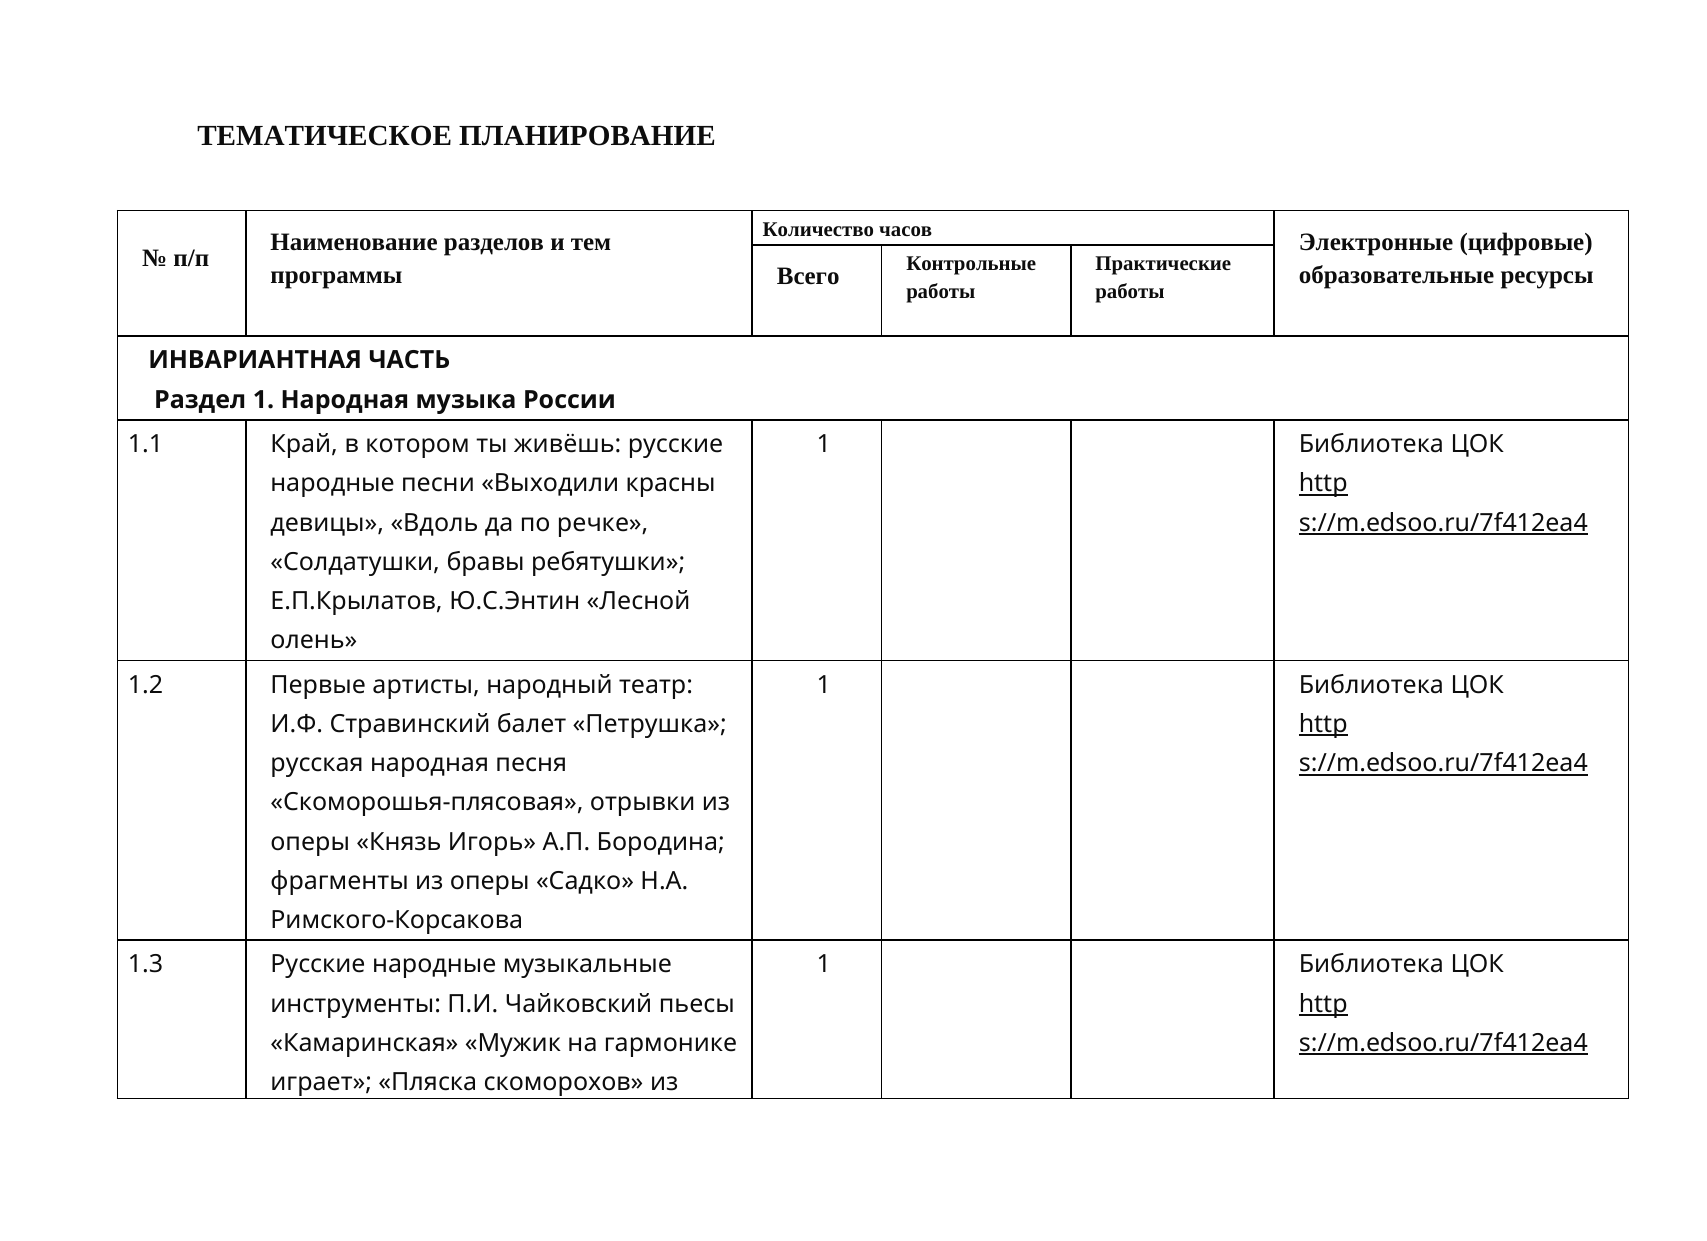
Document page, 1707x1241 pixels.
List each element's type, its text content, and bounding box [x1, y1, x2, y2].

table_cell [882, 661, 1070, 939]
table_cell 1.1 [118, 421, 245, 660]
table_cell [882, 941, 1070, 1098]
table_header Электронные (цифровые) образовательные ресурсы [1275, 211, 1628, 335]
table_cell Практические работы [1072, 246, 1273, 335]
table_cell 1 [753, 941, 881, 1098]
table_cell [247, 941, 751, 1098]
table_cell [882, 421, 1070, 660]
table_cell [1275, 941, 1628, 1098]
table_cell Библиотека ЦОК https://m.edsoo.ru/7f412ea4 [1275, 421, 1628, 660]
table_cell [1072, 941, 1273, 1098]
table_header Количество часов [753, 211, 1273, 244]
table_cell Первые артисты, народный театр: И.Ф. Стравинский балет «Петрушка»; русская народная песня «Скоморошья-плясовая», отрывки из оперы «Князь Игорь» А.П. Бородина; фрагменты из оперы «Садко» Н.А. Римского-Корсакова [247, 661, 751, 939]
table_cell [1072, 661, 1273, 939]
table_cell Библиотека ЦОК https://m.edsoo.ru/7f412ea4 [1275, 661, 1628, 939]
table_cell 1.2 [118, 661, 245, 939]
text ТЕМАТИЧЕСКОЕ ПЛАНИРОВАНИЕ [190, 118, 1618, 152]
table_cell Контрольные работы [882, 246, 1070, 335]
table_cell [1072, 421, 1273, 660]
table_cell Всего [753, 246, 881, 335]
table_cell 1.3 [118, 941, 245, 1098]
table_cell 1 [753, 421, 881, 660]
table_cell Край, в котором ты живёшь: русские народные песни «Выходили красны девицы», «Вдоль да по речке», «Солдатушки, бравы ребятушки»; Е.П.Крылатов, Ю.С.Энтин «Лесной олень» [247, 421, 751, 660]
table_cell ИНВАРИАНТНАЯ ЧАСТЬ Раздел 1. Народная музыка России [118, 337, 1628, 419]
table_cell 1 [753, 661, 881, 939]
table_header Наименование разделов и тем программы [247, 211, 751, 335]
table_header № п/п [118, 211, 245, 335]
